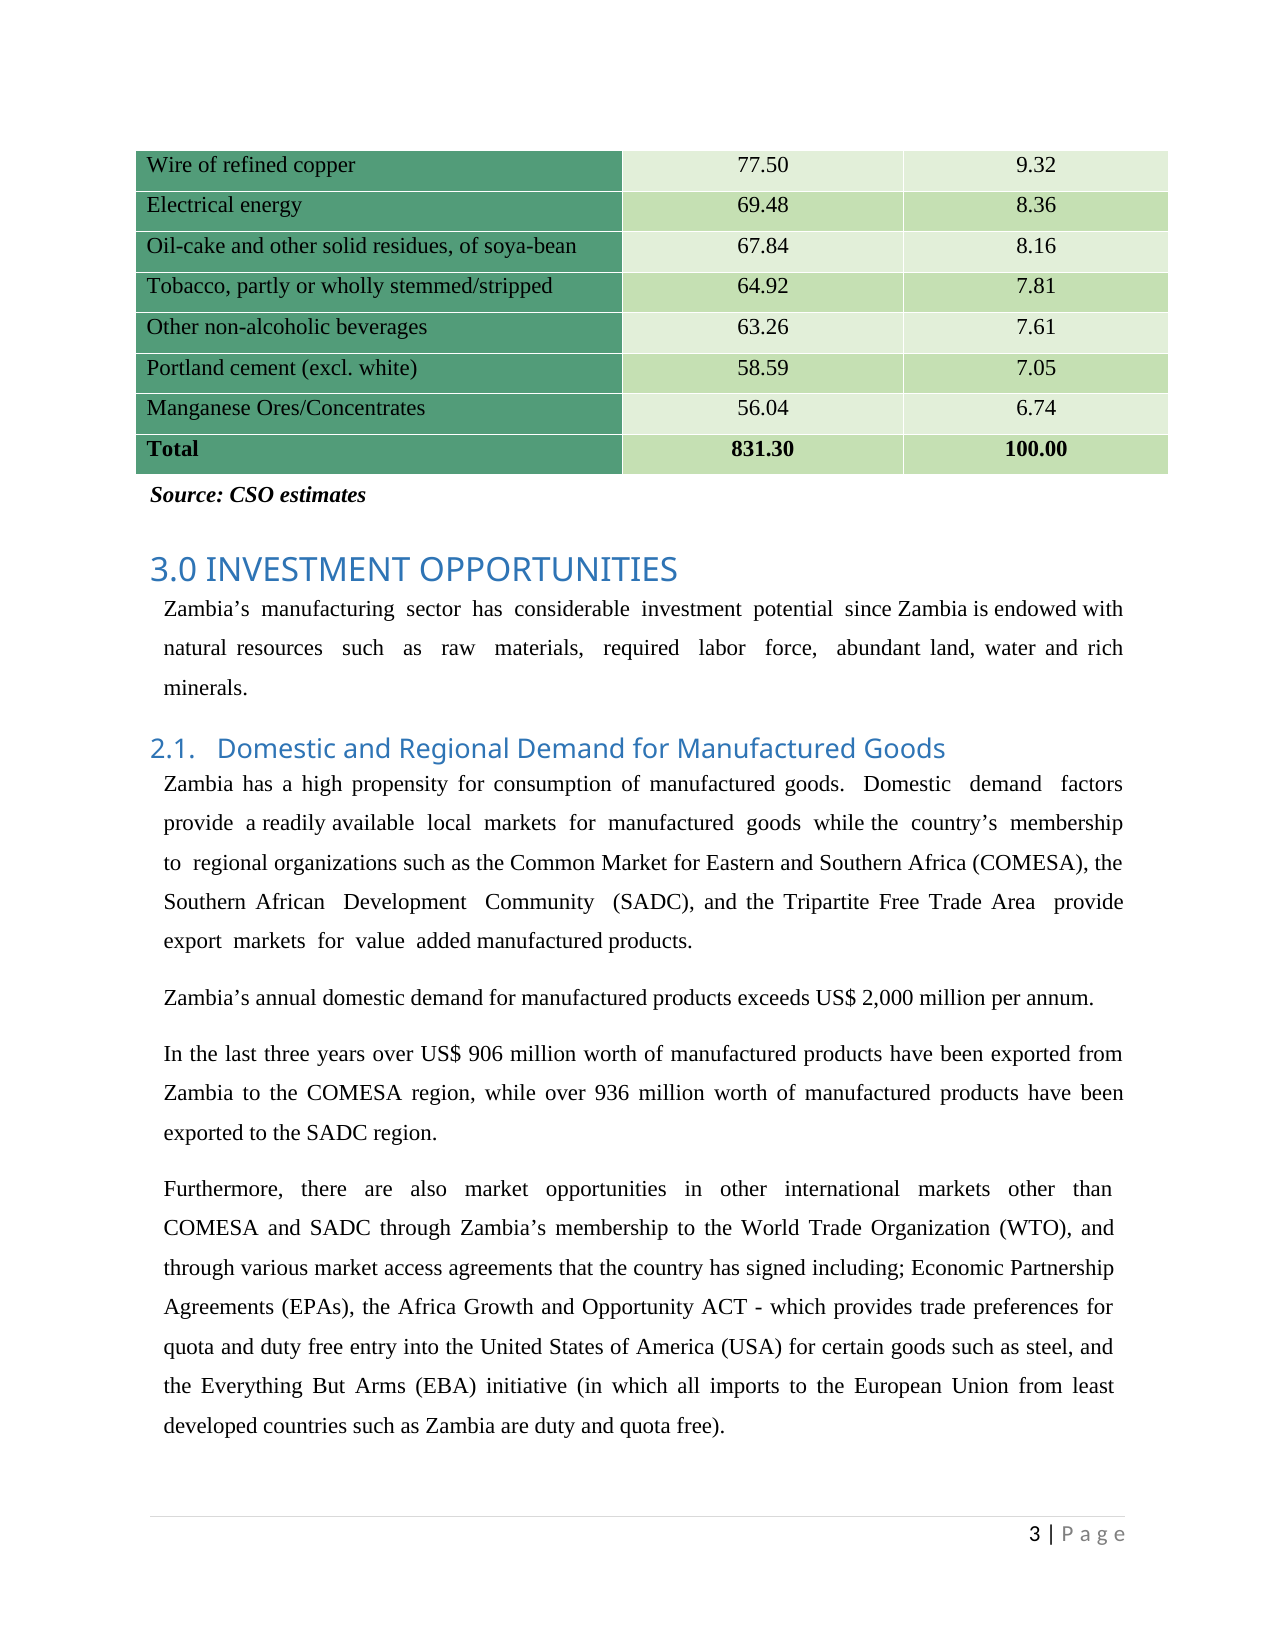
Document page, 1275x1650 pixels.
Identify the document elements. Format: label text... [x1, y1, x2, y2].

table_cell 7.81 [904, 273, 1168, 312]
table_cell Manganese Ores/Concentrates [136, 394, 622, 434]
table_cell 7.05 [904, 354, 1168, 393]
table_cell 9.32 [904, 151, 1168, 191]
table_cell 69.48 [623, 192, 903, 231]
table_cell 100.00 [904, 435, 1168, 474]
table_cell 8.16 [904, 232, 1168, 272]
table_cell Tobacco, partly or wholly stemmed/stripped [136, 273, 622, 312]
table_cell Oil-cake and other solid residues, of soya-bean [136, 232, 622, 272]
table_cell Portland cement (excl. white) [136, 354, 622, 393]
table_cell 56.04 [623, 394, 903, 434]
table_cell 831.30 [623, 435, 903, 474]
table_cell 7.61 [904, 313, 1168, 353]
table_cell Other non-alcoholic beverages [136, 313, 622, 353]
text In the last three years over US$ 906 million worth of manufactured products have been exported from Zambia to the COMESA region, while over 936 million worth of manufactured products have been exported to the SADC region. [163, 1040, 1125, 1145]
table_cell 67.84 [623, 232, 903, 272]
text Zambia has a high propensity for consumption of manufactured goods. Domestic demand factors provide a readily available local markets for manufactured goods while the country’s membership to regional organizations such as the Common Market for Eastern and Southern Africa (COMESA), the Southern African Development Community (SADC), and the Tripartite Free Trade Area provide export markets for value added manufactured products. [163, 769, 1125, 954]
table_cell 77.50 [623, 151, 903, 191]
text Zambia’s annual domestic demand for manufactured products exceeds US$ 2,000 million per annum. [163, 984, 1125, 1010]
table_cell 8.36 [904, 192, 1168, 231]
subtitle 2.1. Domestic and Regional Demand for Manufactured Goods [150, 730, 1125, 767]
table_cell Wire of refined copper [136, 151, 622, 191]
text Source: CSO estimates [150, 481, 874, 508]
table_cell 58.59 [623, 354, 903, 393]
table_cell 64.92 [623, 273, 903, 312]
table_cell 63.26 [623, 313, 903, 353]
text Zambia’s manufacturing sector has considerable investment potential since Zambia is endowed with natural resources such as raw materials, required labor force, abundant land, water and rich minerals. [163, 595, 1125, 700]
table_cell 6.74 [904, 394, 1168, 434]
text Furthermore, there are also market opportunities in other international markets other than COMESA and SADC through Zambia’s membership to the World Trade Organization (WTO), and through various market access agreements that the country has signed including; Economic Partnership Agreements (EPAs), the Africa Growth and Opportunity ACT - which provides trade preferences for quota and duty free entry into the United States of America (USA) for certain goods such as steel, and the Everything But Arms (EBA) initiative (in which all imports to the European Union from least developed countries such as Zambia are duty and quota free). [163, 1175, 1116, 1438]
table_cell Electrical energy [136, 192, 622, 231]
table_cell Total [136, 435, 622, 474]
subtitle 3.0 INVESTMENT OPPORTUNITIES [150, 546, 1125, 591]
